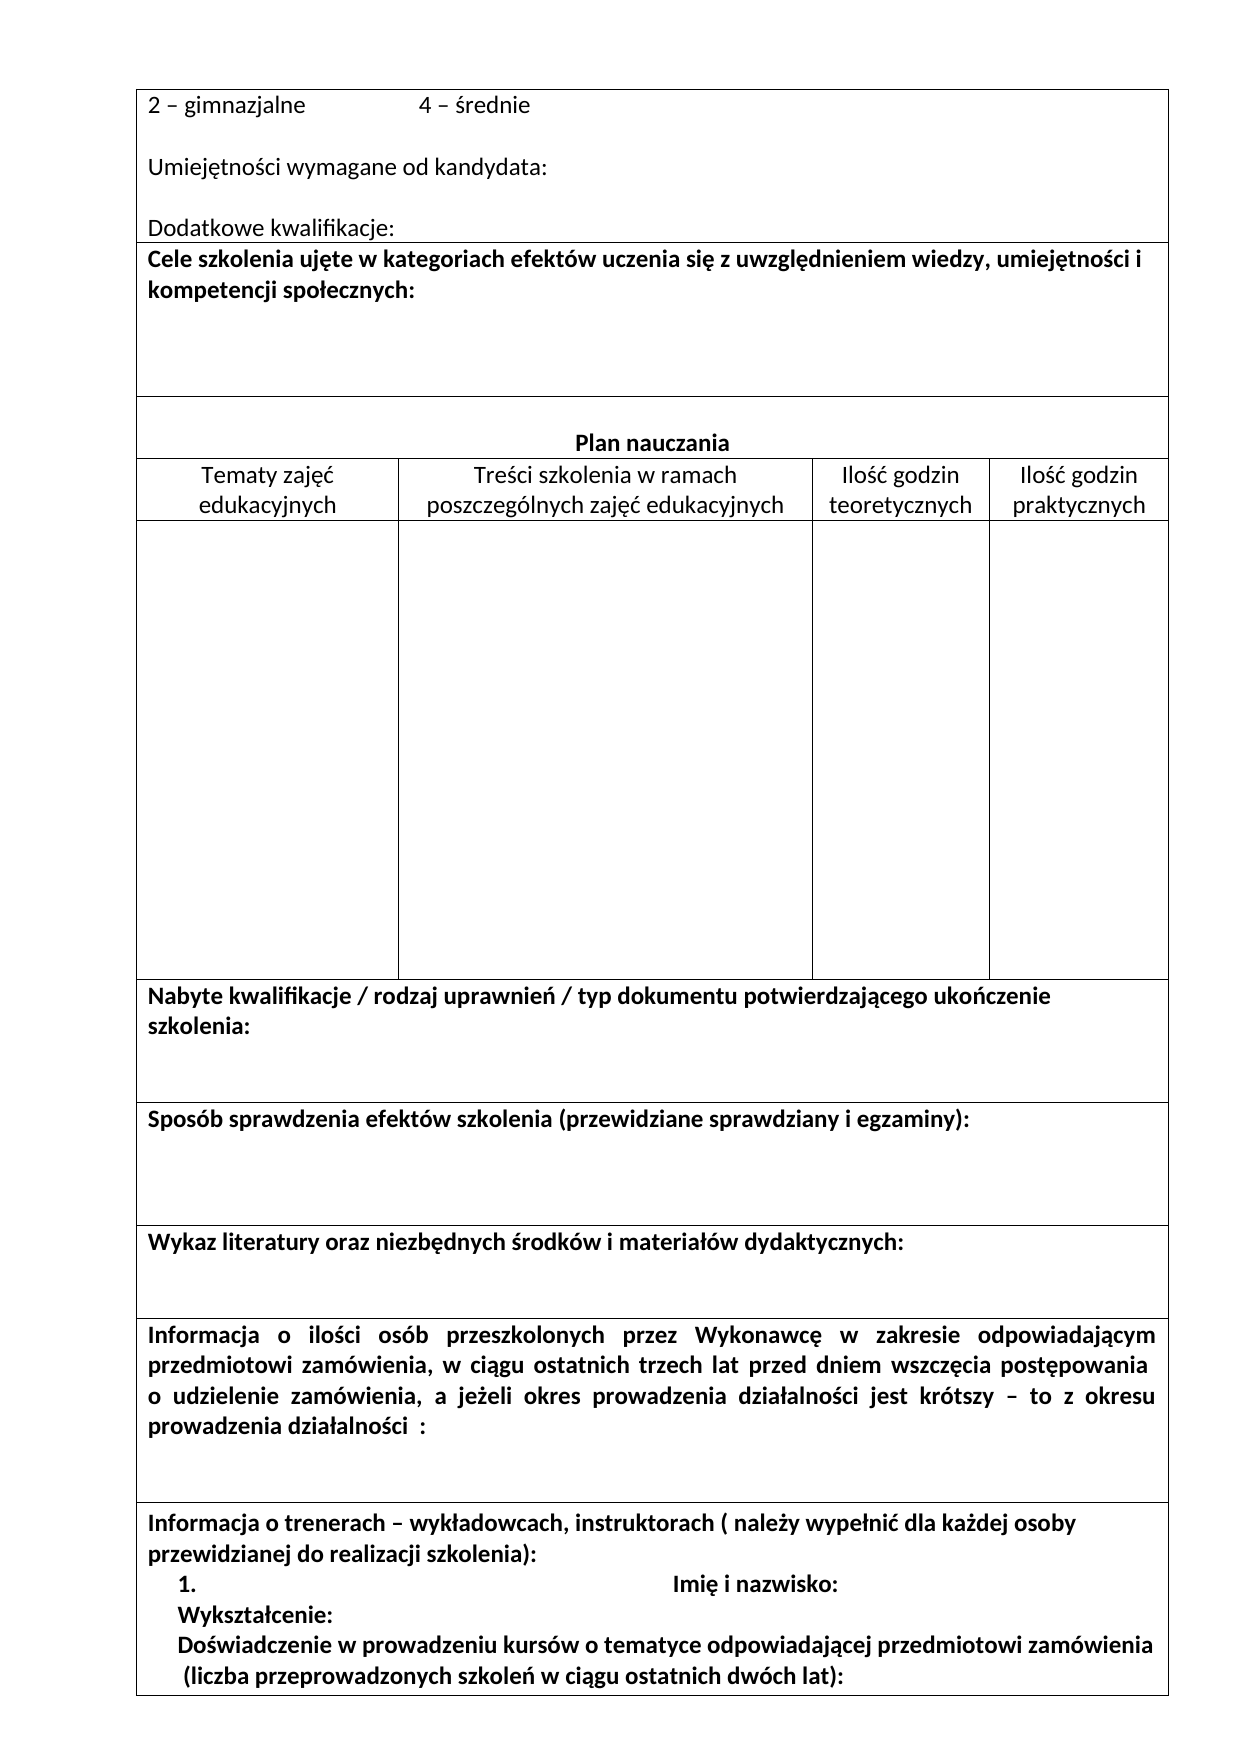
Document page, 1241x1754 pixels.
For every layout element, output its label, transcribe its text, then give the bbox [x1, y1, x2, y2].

table_cell Cele szkolenia ujęte w kategoriach efektów uczenia się z uwzględnieniem wiedzy, umiejętności i kompetencji społecznych: [137, 243, 1168, 396]
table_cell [137, 1503, 1168, 1694]
table_cell [399, 521, 812, 979]
table_cell [813, 521, 989, 979]
table_cell Sposób sprawdzenia efektów szkolenia (przewidziane sprawdziany i egzaminy): [137, 1103, 1168, 1225]
table_cell Nabyte kwalifikacje / rodzaj uprawnień / typ dokumentu potwierdzającego ukończenie szkolenia: [137, 980, 1168, 1102]
table_cell Plan nauczania [137, 397, 1168, 458]
table_cell [990, 521, 1168, 979]
table_cell [137, 521, 398, 979]
table_cell Ilość godzin praktycznych [990, 459, 1168, 520]
table_cell Informacja o ilości osób przeszkolonych przez Wykonawcę w zakresie odpowiadającym przedmiotowi zamówienia, w ciągu ostatnich trzech lat przed dniem wszczęcia postępowania o udzielenie zamówienia, a jeżeli okres prowadzenia działalności jest krótszy – to z okresu prowadzenia działalności : [137, 1319, 1168, 1502]
table_cell Tematy zajęć edukacyjnych [137, 459, 398, 520]
table_cell Ilość godzin teoretycznych [813, 459, 989, 520]
table_cell Treści szkolenia w ramach poszczególnych zajęć edukacyjnych [399, 459, 812, 520]
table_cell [137, 90, 1168, 242]
table_cell Wykaz literatury oraz niezbędnych środków i materiałów dydaktycznych: [137, 1226, 1168, 1318]
